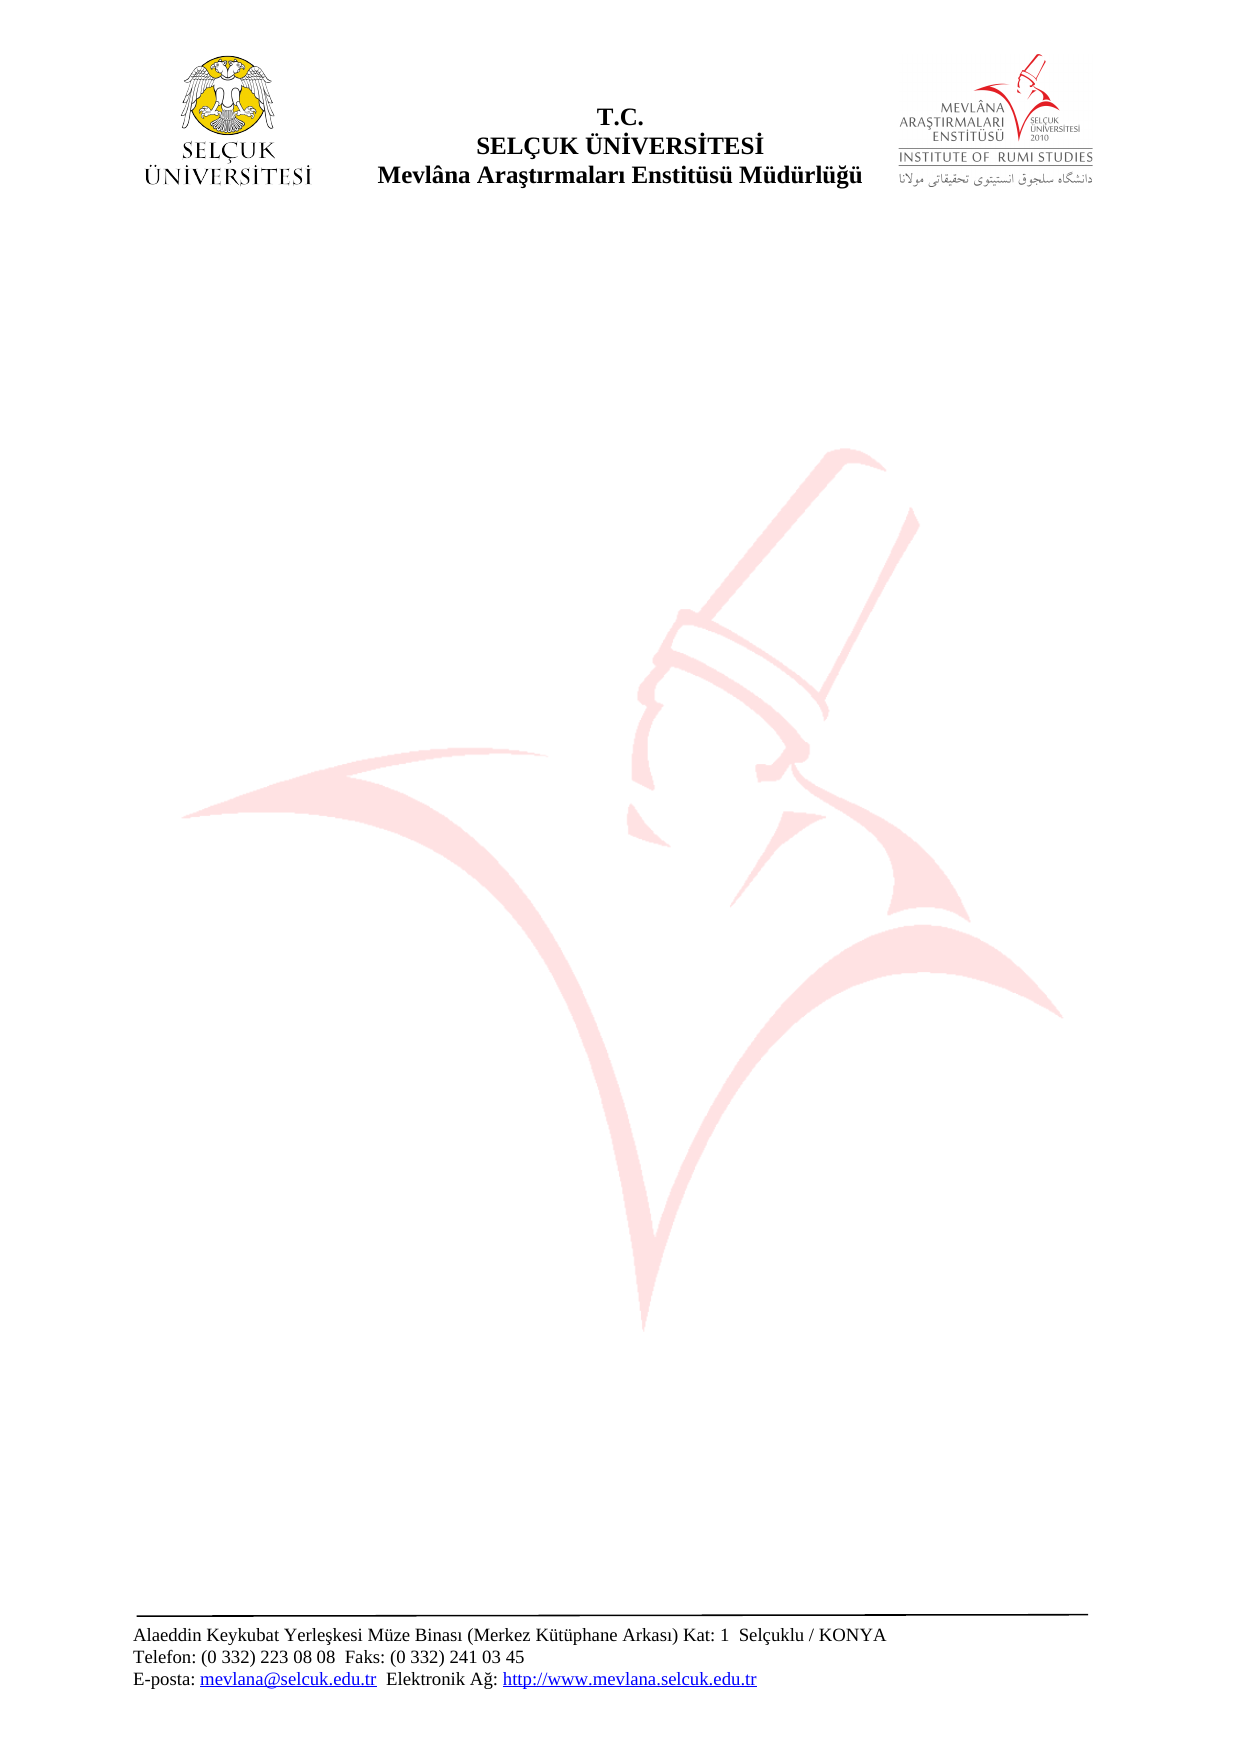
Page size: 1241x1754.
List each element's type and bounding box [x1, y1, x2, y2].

picture [898, 54, 1093, 187]
picture [136, 50, 321, 193]
